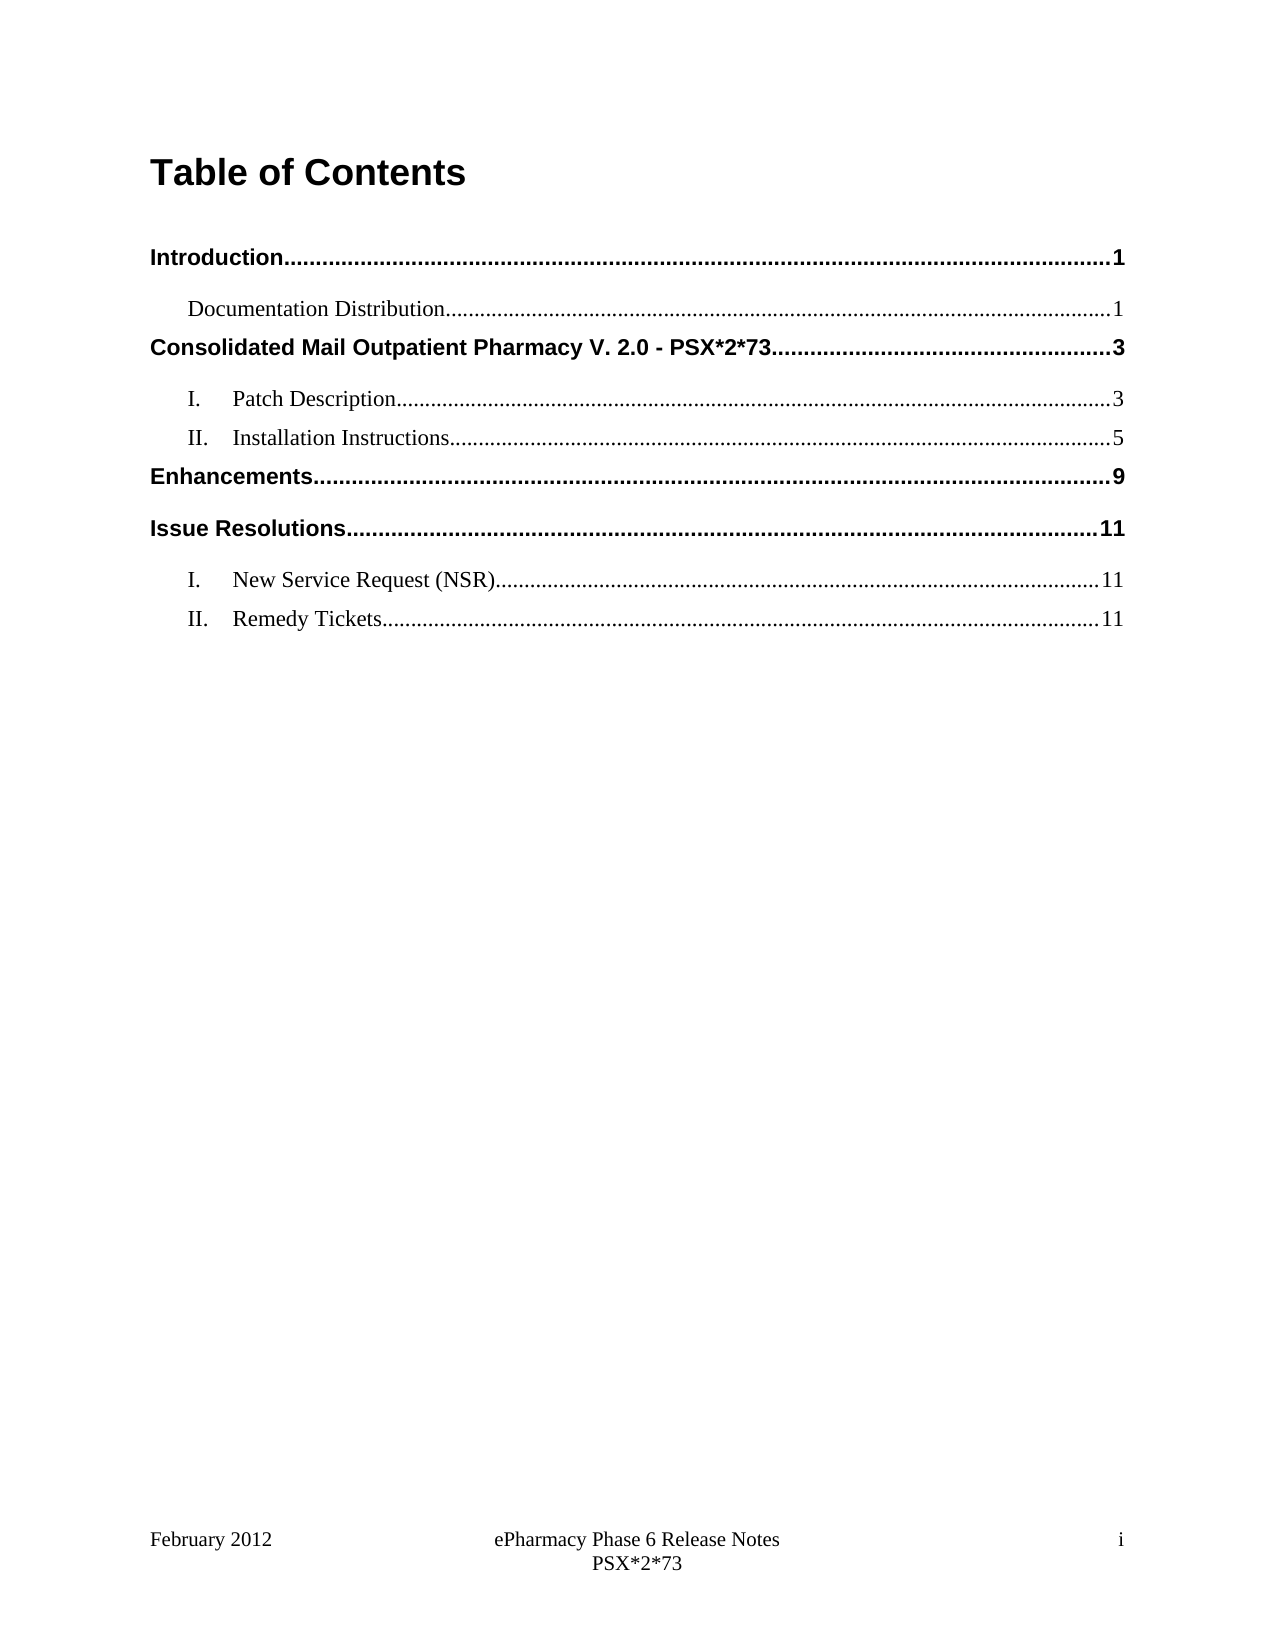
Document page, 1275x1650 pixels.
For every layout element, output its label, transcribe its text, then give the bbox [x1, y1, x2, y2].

text II. Installation Instructions 5 [187, 424, 1125, 451]
text Consolidated Mail Outpatient Pharmacy V. 2.0 - PSX*2*73 3 [150, 334, 1125, 361]
text Table of Contents [150, 150, 1125, 193]
text Enhancements 9 [150, 463, 1125, 489]
text II. Remedy Tickets 11 [187, 605, 1125, 631]
text I. Patch Description 3 [187, 386, 1125, 412]
text Issue Resolutions 11 [150, 514, 1125, 541]
text Introduction 1 [150, 244, 1125, 270]
text I. New Service Request (NSR) 11 [187, 566, 1125, 592]
text Documentation Distribution 1 [187, 295, 1125, 322]
